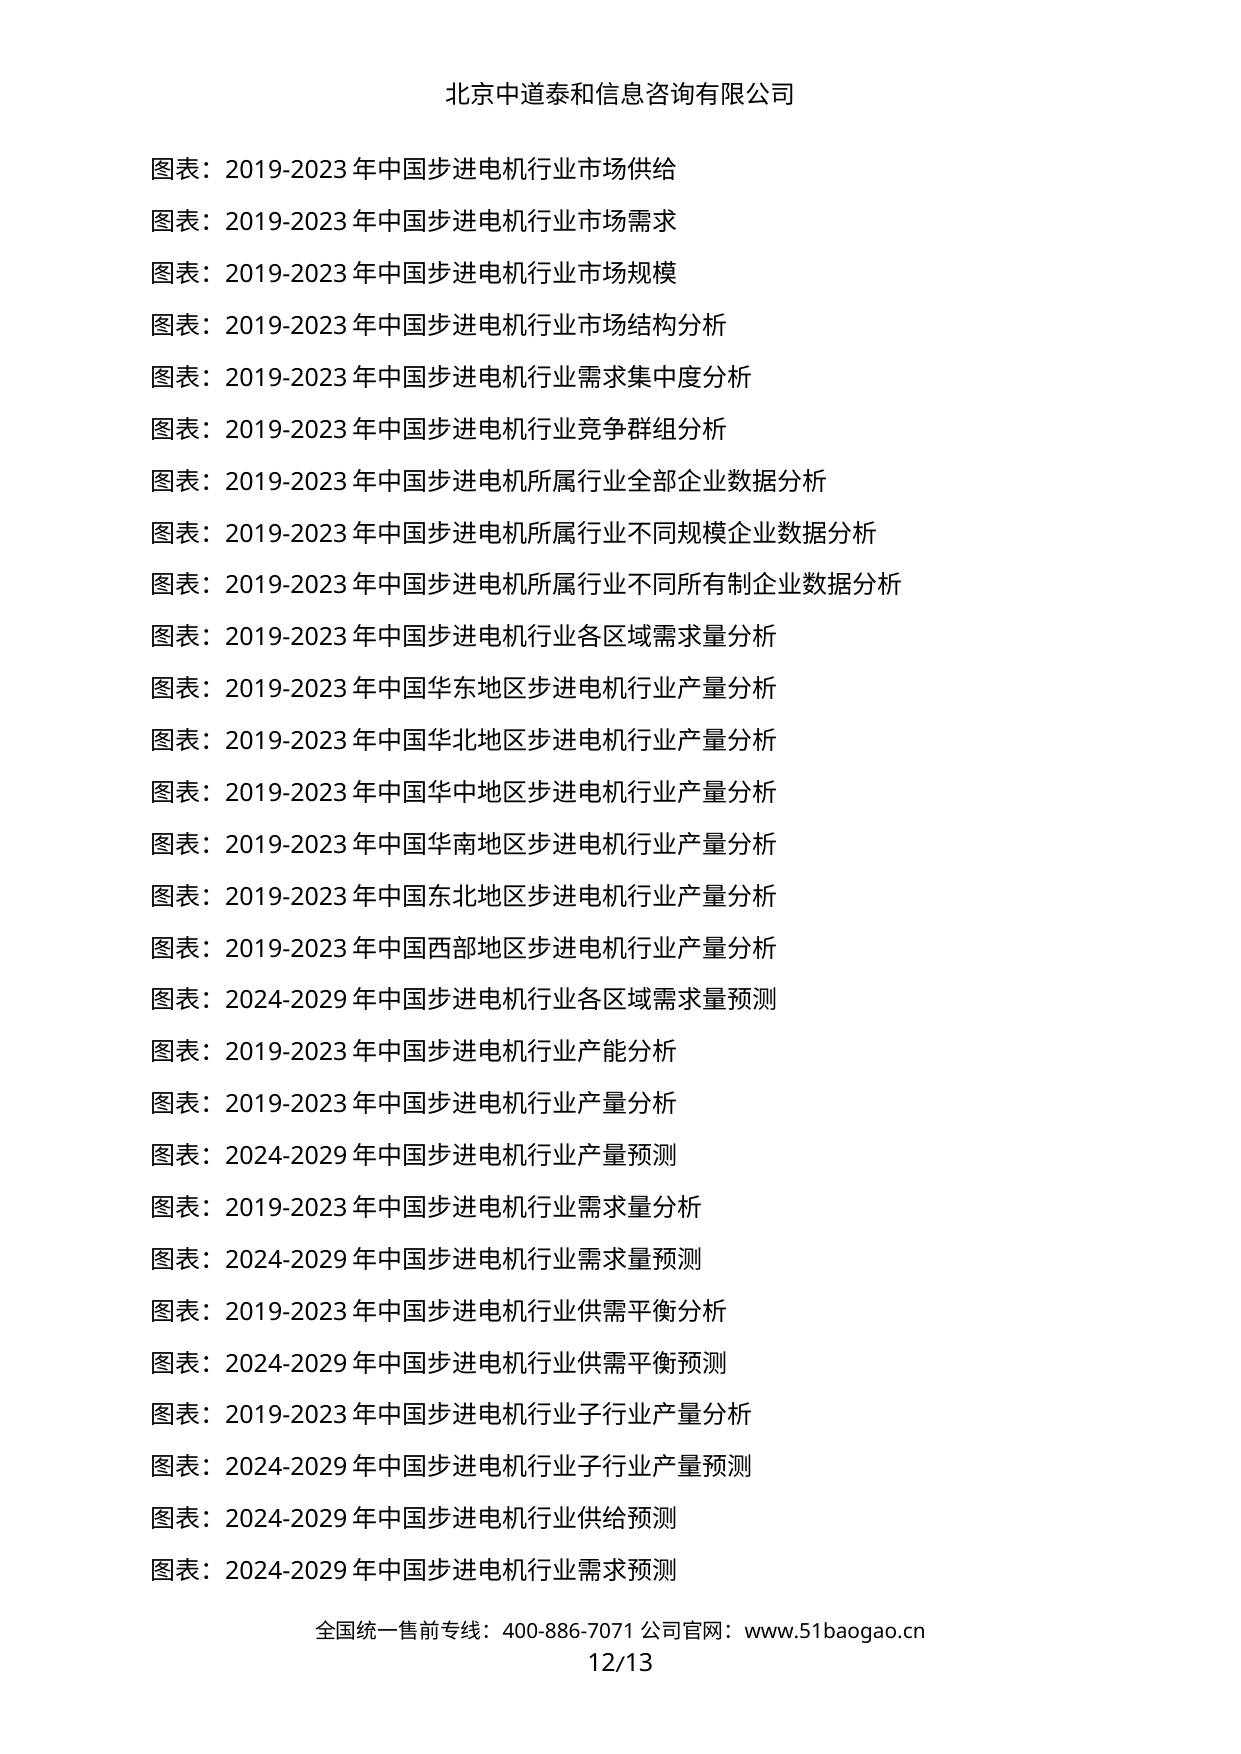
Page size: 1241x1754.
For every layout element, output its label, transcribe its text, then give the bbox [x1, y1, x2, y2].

text 图表：2019-2023年中国步进电机所属行业不同所有制企业数据分析 [150, 565, 1090, 601]
text 图表：2019-2023年中国步进电机行业市场供给 [150, 150, 1090, 186]
text 图表：2019-2023年中国步进电机行业市场规模 [150, 254, 1090, 290]
text 图表：2024-2029年中国步进电机行业各区域需求量预测 [150, 980, 1090, 1016]
text 图表：2024-2029年中国步进电机行业需求预测 [150, 1551, 1090, 1587]
text 图表：2019-2023年中国东北地区步进电机行业产量分析 [150, 876, 1090, 912]
text 图表：2019-2023年中国步进电机行业需求量分析 [150, 1187, 1090, 1224]
text 图表：2024-2029年中国步进电机行业供给预测 [150, 1499, 1090, 1535]
text 图表：2019-2023年中国步进电机行业市场需求 [150, 202, 1090, 238]
text 图表：2019-2023年中国步进电机行业需求集中度分析 [150, 357, 1090, 394]
text 图表：2019-2023年中国步进电机行业子行业产量分析 [150, 1395, 1090, 1431]
text 图表：2019-2023年中国华东地区步进电机行业产量分析 [150, 669, 1090, 705]
text 图表：2019-2023年中国华中地区步进电机行业产量分析 [150, 772, 1090, 809]
text 图表：2024-2029年中国步进电机行业产量预测 [150, 1136, 1090, 1172]
text 图表：2024-2029年中国步进电机行业需求量预测 [150, 1239, 1090, 1276]
text 图表：2019-2023年中国步进电机所属行业不同规模企业数据分析 [150, 513, 1090, 549]
text 图表：2019-2023年中国步进电机行业各区域需求量分析 [150, 617, 1090, 653]
text 图表：2019-2023年中国步进电机所属行业全部企业数据分析 [150, 461, 1090, 497]
text 图表：2024-2029年中国步进电机行业子行业产量预测 [150, 1447, 1090, 1483]
text 图表：2019-2023年中国步进电机行业供需平衡分析 [150, 1291, 1090, 1327]
text 图表：2019-2023年中国步进电机行业市场结构分析 [150, 306, 1090, 342]
text 图表：2024-2029年中国步进电机行业供需平衡预测 [150, 1343, 1090, 1379]
text 图表：2019-2023年中国西部地区步进电机行业产量分析 [150, 928, 1090, 964]
text 图表：2019-2023年中国华北地区步进电机行业产量分析 [150, 721, 1090, 757]
text 图表：2019-2023年中国步进电机行业竞争群组分析 [150, 409, 1090, 446]
text 图表：2019-2023年中国步进电机行业产量分析 [150, 1084, 1090, 1120]
text 图表：2019-2023年中国步进电机行业产能分析 [150, 1032, 1090, 1068]
text 图表：2019-2023年中国华南地区步进电机行业产量分析 [150, 824, 1090, 861]
